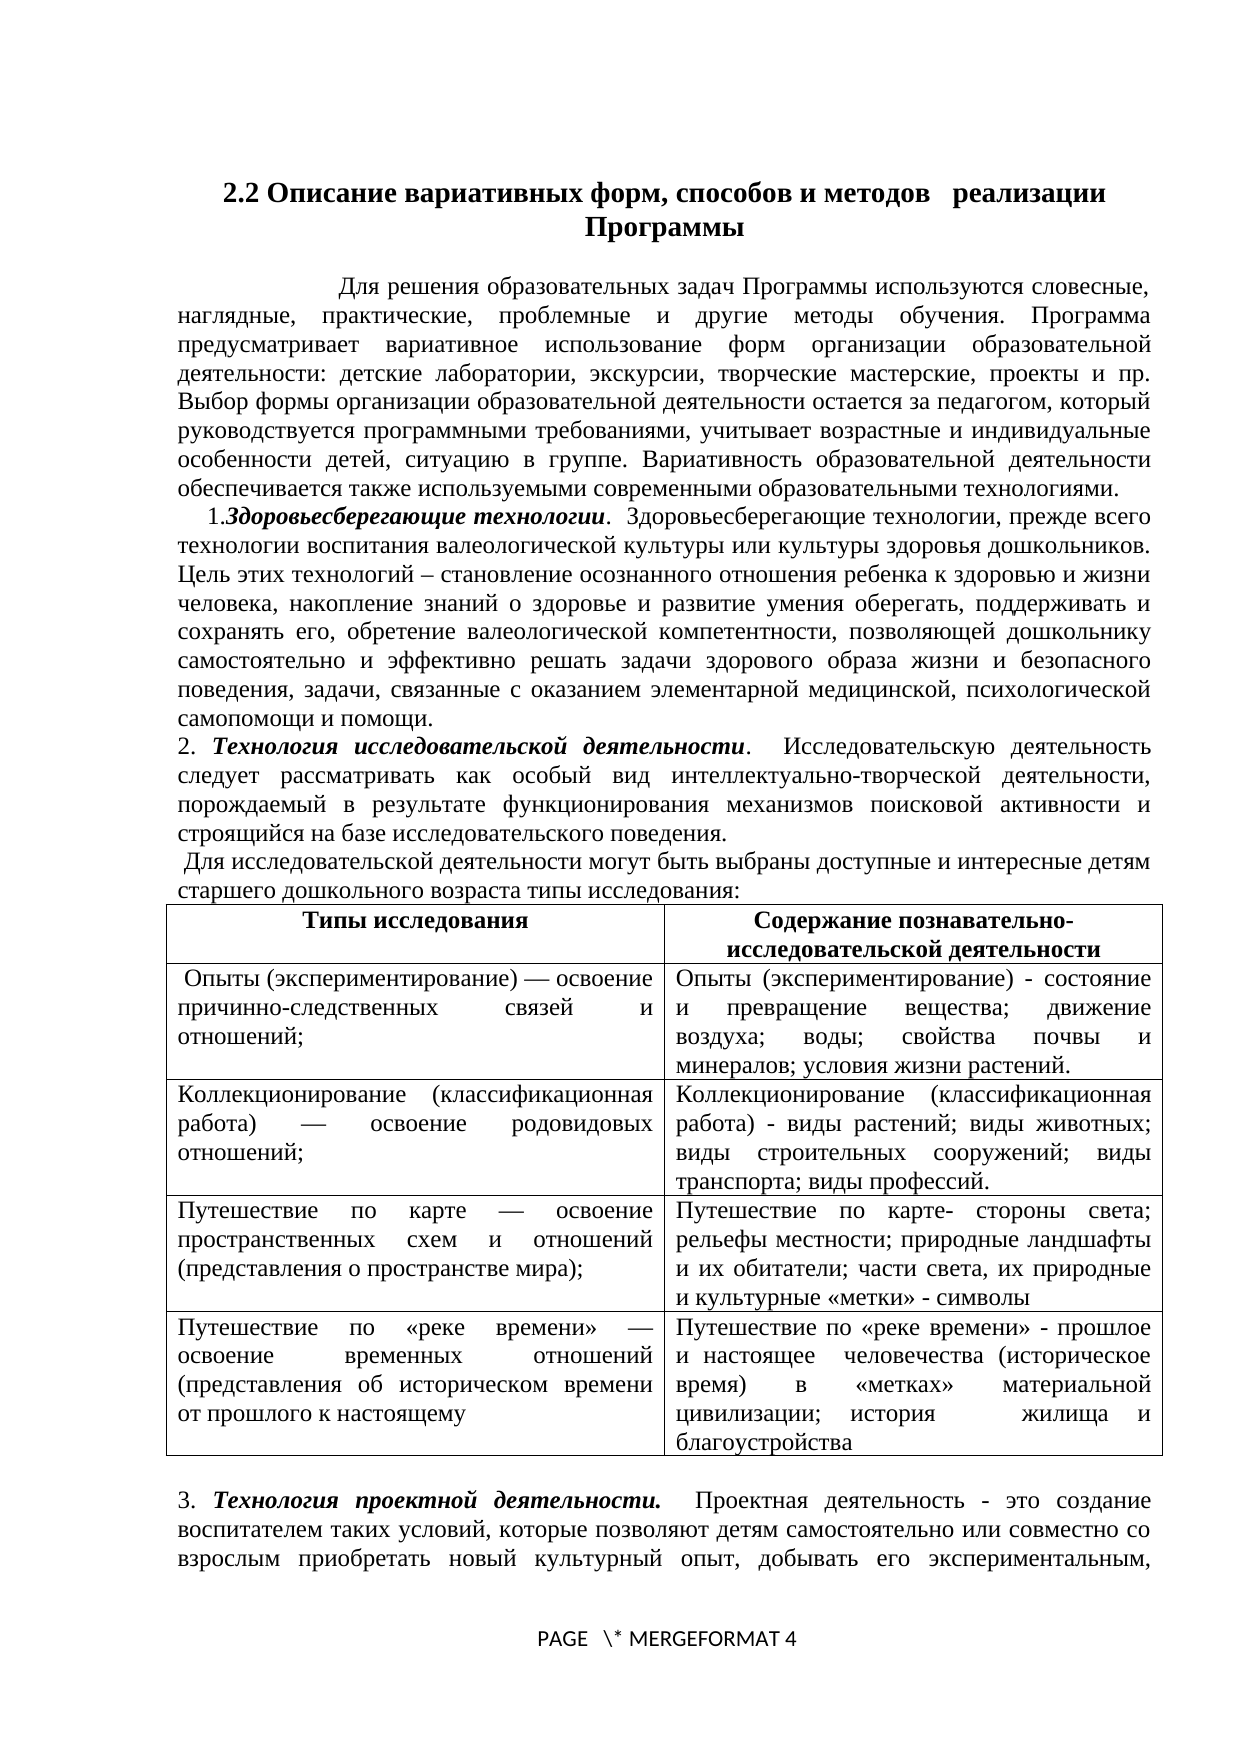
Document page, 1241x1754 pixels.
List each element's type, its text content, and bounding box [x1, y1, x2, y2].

table_cell Опыты (экспериментирование) — освоение причинно-следственных связей и отношений; [167, 964, 664, 1078]
table_cell Путешествие по карте — освоение пространственных схем и отношений (представления о пространстве мира); [167, 1196, 664, 1311]
text 1.Здоровьесберегающие технологии. Здоровьесберегающие технологии, прежде всего технологии воспитания валеологической культуры или культуры здоровья дошкольников. Цель этих технологий – становление осознанного отношения ребенка к здоровью и жизни человека, накопление знаний о здоровье и развитие умения оберегать, поддерживать и сохранять его, обретение валеологической компетентности, позволяющей дошкольнику самостоятельно и эффективно решать задачи здорового образа жизни и безопасного поведения, задачи, связанные с оказанием элементарной медицинской, психологической самопомощи и помощи. [177, 501, 1152, 731]
text 2. Технология исследовательской деятельности. Исследовательскую деятельность следует рассматривать как особый вид интеллектуально-творческой деятельности, порождаемый в результате функционирования механизмов поисковой активности и строящийся на базе исследовательского поведения. [177, 731, 1152, 846]
table_header Типы исследования [167, 905, 664, 962]
table_cell Путешествие по «реке времени» - прошлое и настоящее человечества (историческое время) в «метках» материальной цивилизации; история жилища и благоустройства [665, 1312, 1162, 1455]
text Для исследовательской деятельности могут быть выбраны доступные и интересные детям старшего дошкольного возраста типы исследования: [177, 846, 1152, 904]
table_cell Путешествие по «реке времени» — освоение временных отношений (представления об историческом времени от прошлого к настоящему [167, 1312, 664, 1455]
table_cell Коллекционирование (классификационная работа) — освоение родовидовых отношений; [167, 1080, 664, 1194]
table_header Содержание познавательно-исследовательской деятельности [665, 905, 1162, 962]
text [177, 1485, 1152, 1571]
text Для решения образовательных задач Программы используются словесные, наглядные, практические, проблемные и другие методы обучения. Программа предусматривает вариативное использование форм организации образовательной деятельности: детские лаборатории, экскурсии, творческие мастерские, проекты и пр. Выбор формы организации образовательной деятельности остается за педагогом, который руководствуется программными требованиями, учитывает возрастные и индивидуальные особенности детей, ситуацию в группе. Вариативность образовательной деятельности обеспечивается также используемыми современными образовательными технологиями. [177, 271, 1152, 501]
table_cell Коллекционирование (классификационная работа) - виды растений; виды животных; виды строительных сооружений; виды транспорта; виды профессий. [665, 1080, 1162, 1194]
text 2.2 Описание вариативных форм, способов и методов реализации Программы [177, 176, 1152, 243]
table_cell Опыты (экспериментирование) - состояние и превращение вещества; движение воздуха; воды; свойства почвы и минералов; условия жизни растений. [665, 964, 1162, 1078]
table_cell Путешествие по карте- стороны света; рельефы местности; природные ландшафты и их обитатели; части света, их природные и культурные «метки» - символы [665, 1196, 1162, 1311]
